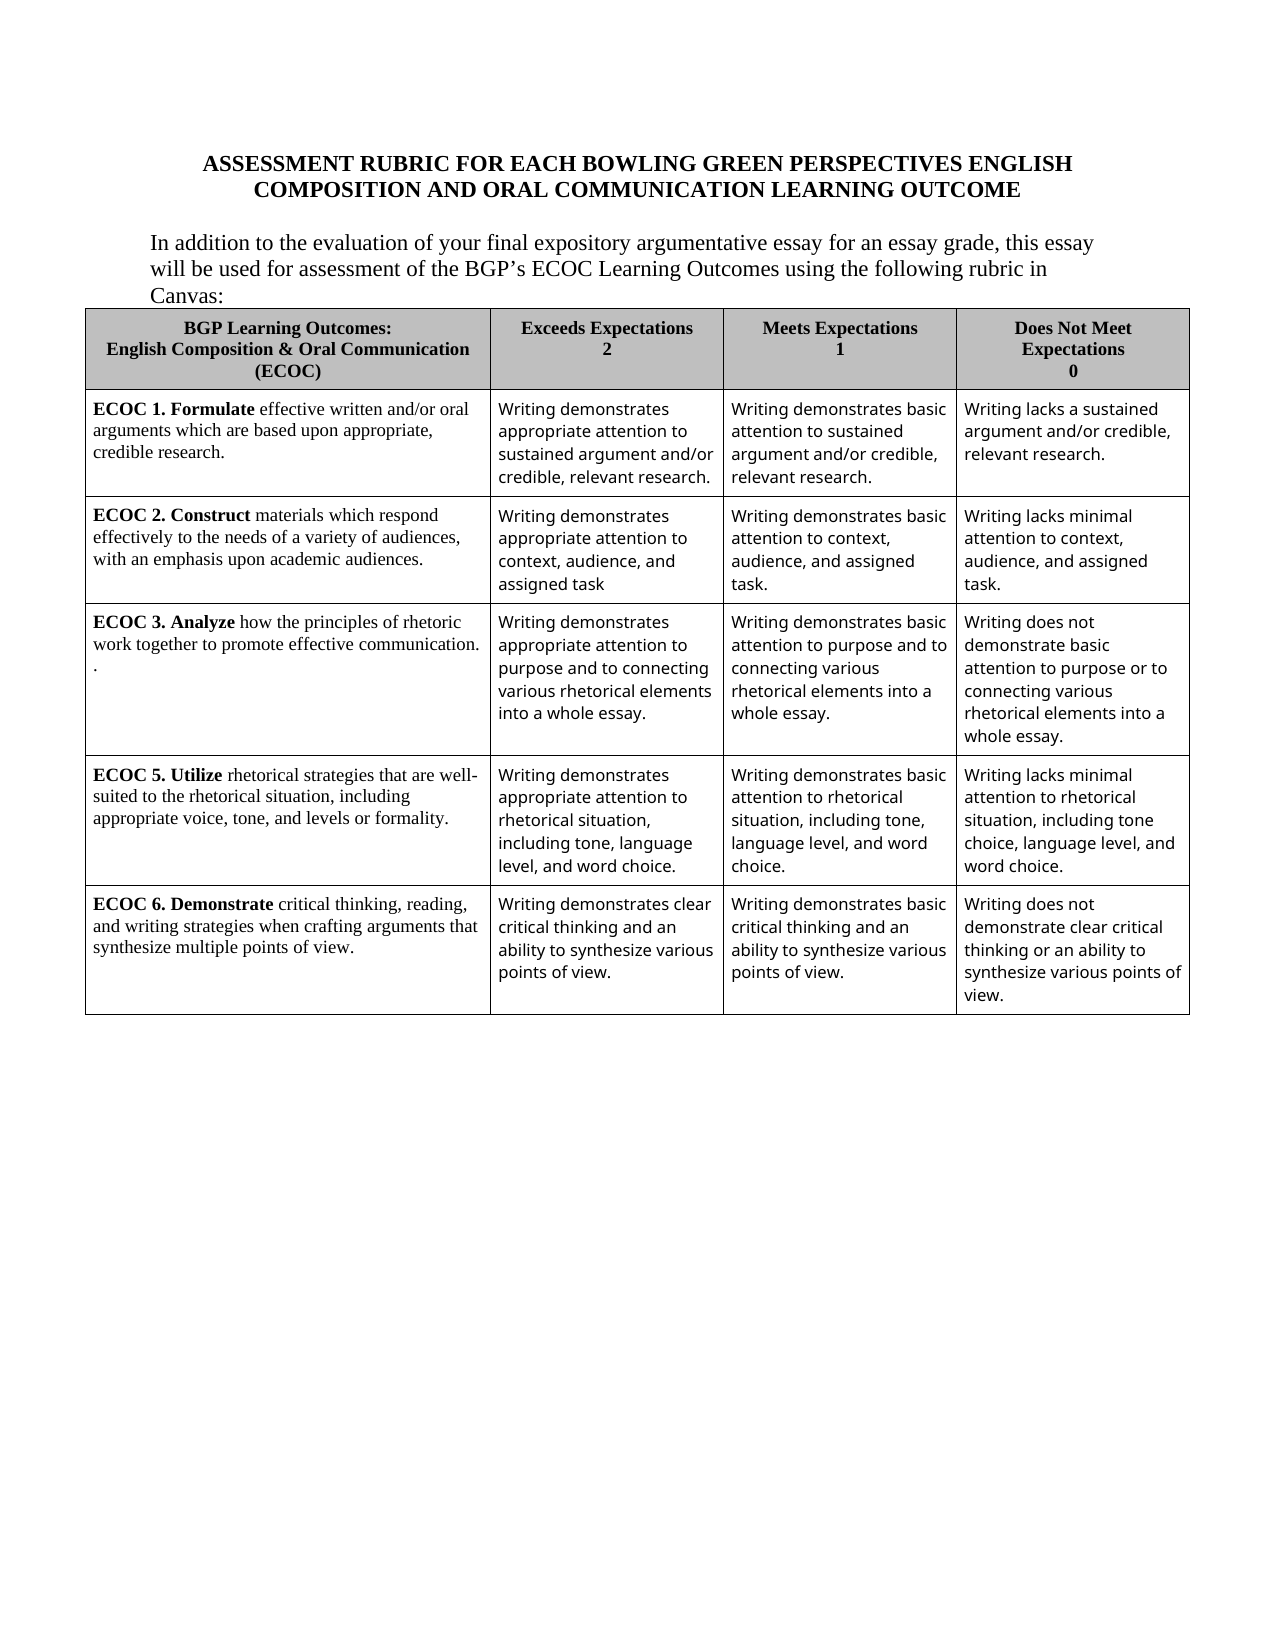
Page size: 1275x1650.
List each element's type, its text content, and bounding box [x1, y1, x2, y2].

table_cell Writing lacks minimal attention to context, audience, and assigned task. [957, 497, 1189, 603]
table_cell Writing lacks a sustained argument and/or credible, relevant research. [957, 390, 1189, 496]
table_cell Writing demonstrates basic critical thinking and an ability to synthesize various points of view. [724, 886, 956, 1014]
table_cell Writing demonstrates basic attention to context, audience, and assigned task. [724, 497, 956, 603]
table_header Does Not Meet Expectations 0 [957, 309, 1189, 389]
table_header Meets Expectations 1 [724, 309, 956, 389]
table_header Exceeds Expectations 2 [491, 309, 723, 389]
table_cell Writing demonstrates appropriate attention to context, audience, and assigned task [491, 497, 723, 603]
table_cell ECOC 5. Utilize rhetorical strategies that are well-suited to the rhetorical situation, including appropriate voice, tone, and levels or formality. [86, 756, 490, 884]
table_cell Writing lacks minimal attention to rhetorical situation, including tone choice, language level, and word choice. [957, 756, 1189, 884]
table_cell Writing demonstrates appropriate attention to sustained argument and/or credible, relevant research. [491, 390, 723, 496]
table_cell Writing demonstrates appropriate attention to rhetorical situation, including tone, language level, and word choice. [491, 756, 723, 884]
table_cell Writing does not demonstrate clear critical thinking or an ability to synthesize various points of view. [957, 886, 1189, 1014]
table_cell ECOC 2. Construct materials which respond effectively to the needs of a variety of audiences, with an emphasis upon academic audiences. [86, 497, 490, 603]
text In addition to the evaluation of your final expository argumentative essay for an essay grade, this essay will be used for assessment of the BGP’s ECOC Learning Outcomes using the following rubric in Canvas: [150, 229, 1125, 308]
text ASSESSMENT RUBRIC FOR EACH BOWLING GREEN PERSPECTIVES ENGLISH COMPOSITION AND ORAL COMMUNICATION LEARNING OUTCOME [150, 150, 1125, 203]
table_cell Writing demonstrates basic attention to rhetorical situation, including tone, language level, and word choice. [724, 756, 956, 884]
table_cell Writing demonstrates clear critical thinking and an ability to synthesize various points of view. [491, 886, 723, 1014]
table_cell ECOC 3. Analyze how the principles of rhetoric work together to promote effective communication. . [86, 604, 490, 755]
table_header BGP Learning Outcomes: English Composition & Oral Communication (ECOC) [86, 309, 490, 389]
table_cell ECOC 1. Formulate effective written and/or oral arguments which are based upon appropriate, credible research. [86, 390, 490, 496]
table_cell Writing does not demonstrate basic attention to purpose or to connecting various rhetorical elements into a whole essay. [957, 604, 1189, 755]
table_cell ECOC 6. Demonstrate critical thinking, reading, and writing strategies when crafting arguments that synthesize multiple points of view. [86, 886, 490, 1014]
table_cell Writing demonstrates appropriate attention to purpose and to connecting various rhetorical elements into a whole essay. [491, 604, 723, 755]
table_cell Writing demonstrates basic attention to purpose and to connecting various rhetorical elements into a whole essay. [724, 604, 956, 755]
table_cell Writing demonstrates basic attention to sustained argument and/or credible, relevant research. [724, 390, 956, 496]
